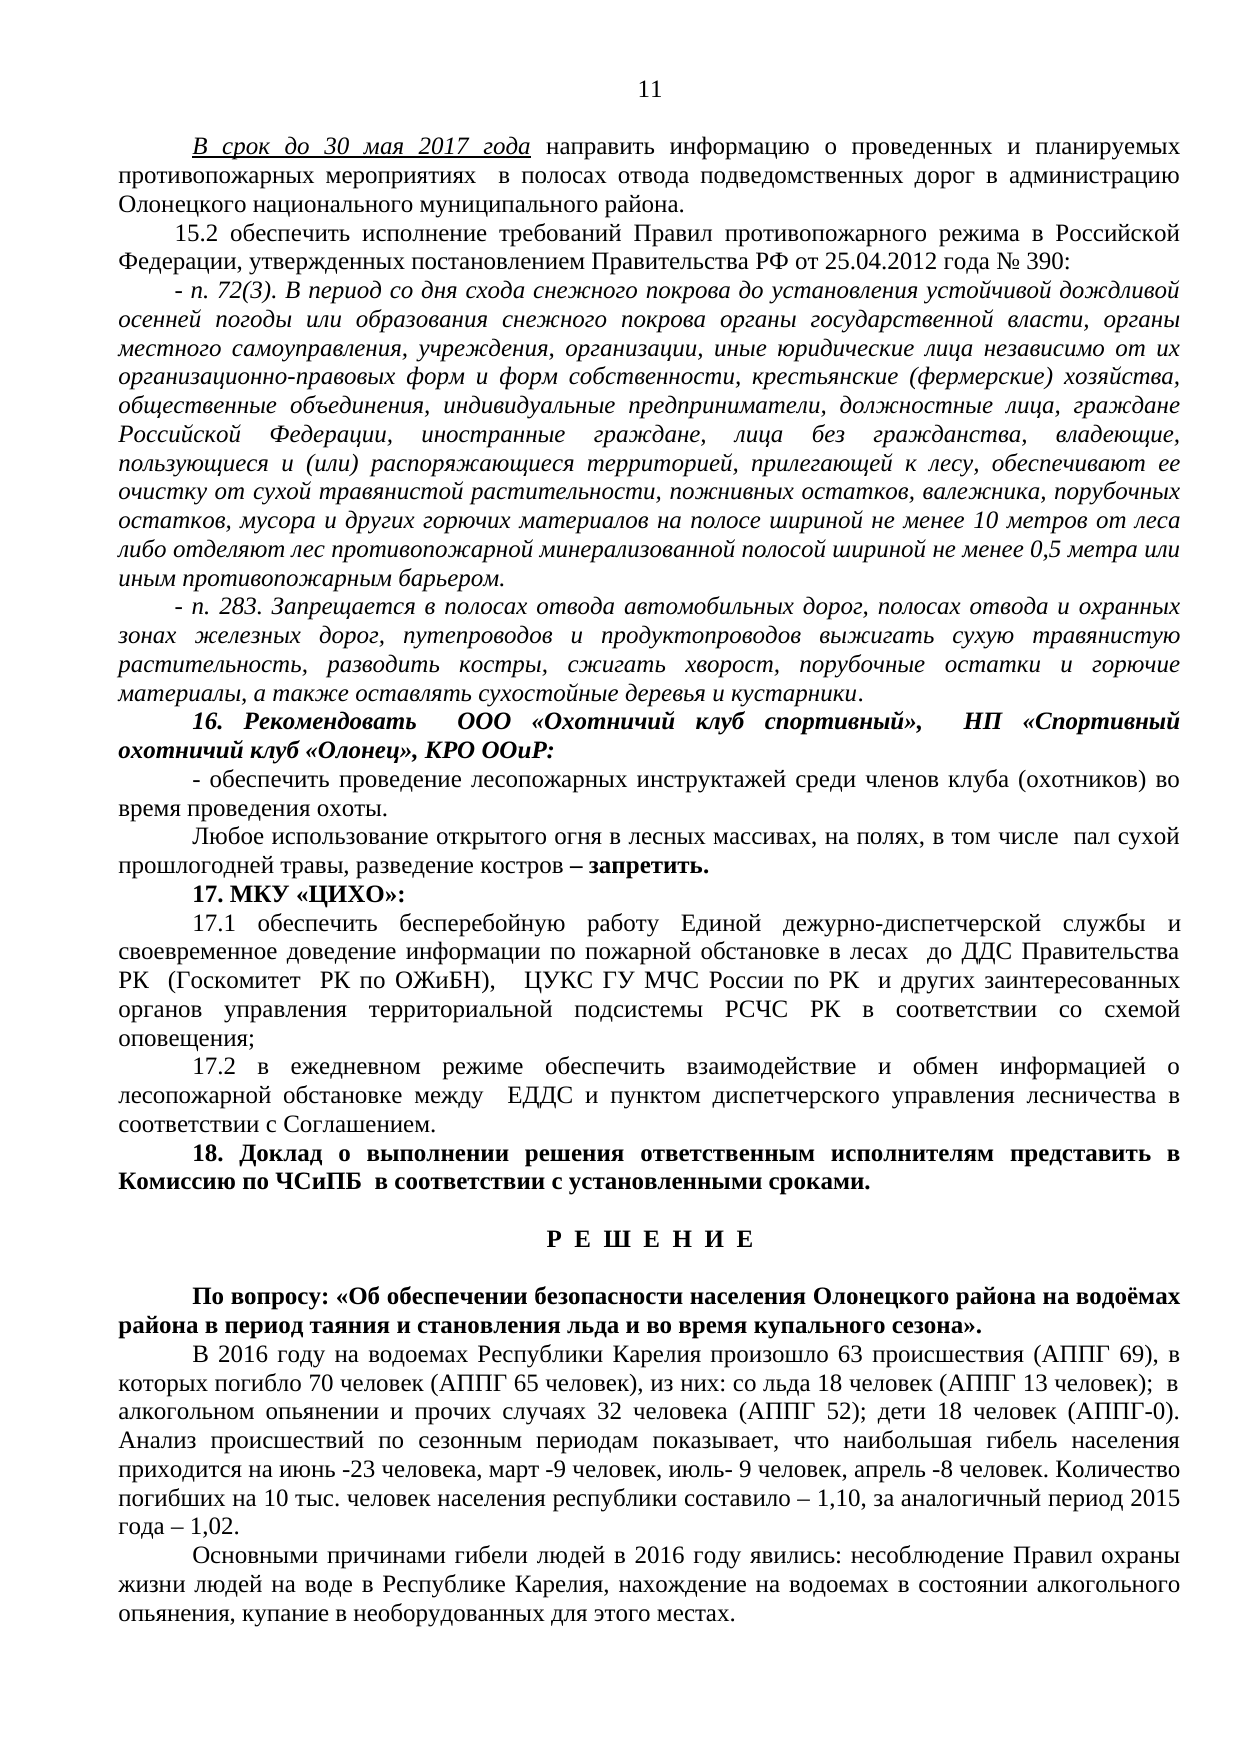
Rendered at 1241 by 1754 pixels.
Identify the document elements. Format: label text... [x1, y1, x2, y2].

text - обеспечить проведение лесопожарных инструктажей среди членов клуба (охотников) во время проведения охоты. [118, 764, 1181, 821]
text 17.2 в ежедневном режиме обеспечить взаимодействие и обмен информацией о лесопожарной обстановке между ЕДДС и пунктом диспетчерского управления лесничества в соответствии с Соглашением. [118, 1051, 1181, 1138]
text - п. 283. Запрещается в полосах отвода автомобильных дорог, полосах отвода и охранных зонах железных дорог, путепроводов и продуктопроводов выжигать сухую травянистую растительность, разводить костры, сжигать хворост, порубочные остатки и горючие материалы, а также оставлять сухостойные деревья и кустарники. [118, 591, 1181, 706]
text 16. Рекомендовать ООО «Охотничий клуб спортивный», НП «Спортивный охотничий клуб «Олонец», КРО ООиР: [118, 706, 1181, 764]
text В 2016 году на водоемах Республики Карелия произошло 63 происшествия (АППГ 69), в которых погибло 70 человек (АППГ 65 человек), из них: со льда 18 человек (АППГ 13 человек); в алкогольном опьянении и прочих случаях 32 человека (АППГ 52); дети 18 человек (АППГ-0). Анализ происшествий по сезонным периодам показывает, что наибольшая гибель населения приходится на июнь -23 человека, март -9 человек, июль- 9 человек, апрель -8 человек. Количество погибших на 10 тыс. человек населения республики составило – 1,10, за аналогичный период 2015 года – 1,02. [118, 1339, 1181, 1540]
text 17.1 обеспечить бесперебойную работу Единой дежурно-диспетчерской службы и своевременное доведение информации по пожарной обстановке в лесах до ДДС Правительства РК (Госкомитет РК по ОЖиБН), ЦУКС ГУ МЧС России по РК и других заинтересованных органов управления территориальной подсистемы РСЧС РК в соответствии со схемой оповещения; [118, 908, 1181, 1051]
text Основными причинами гибели людей в 2016 году явились: несоблюдение Правил охраны жизни людей на воде в Республике Карелия, нахождение на водоемах в состоянии алкогольного опьянения, купание в необорудованных для этого местах. [118, 1540, 1181, 1626]
text В срок до 30 мая 2017 года направить информацию о проведенных и планируемых противопожарных мероприятиях в полосах отвода подведомственных дорог в администрацию Олонецкого национального муниципального района. [118, 131, 1181, 218]
text Р Е Ш Е Н И Е [118, 1224, 1181, 1253]
text Любое использование открытого огня в лесных массивах, на полях, в том числе пал сухой прошлогодней травы, разведение костров – запретить. [118, 821, 1181, 879]
text 18. Доклад о выполнении решения ответственным исполнителям представить в Комиссию по ЧСиПБ в соответствии с установленными сроками. [118, 1138, 1181, 1195]
text По вопросу: «Об обеспечении безопасности населения Олонецкого района на водоёмах района в период таяния и становления льда и во время купального сезона». [118, 1281, 1181, 1339]
text 15.2 обеспечить исполнение требований Правил противопожарного режима в Российской Федерации, утвержденных постановлением Правительства РФ от 25.04.2012 года № 390: [118, 218, 1181, 275]
text 17. МКУ «ЦИХО»: [118, 879, 1181, 908]
text - п. 72(3). В период со дня схода снежного покрова до установления устойчивой дождливой осенней погоды или образования снежного покрова органы государственной власти, органы местного самоуправления, учреждения, организации, иные юридические лица независимо от их организационно-правовых форм и форм собственности, крестьянские (фермерские) хозяйства, общественные объединения, индивидуальные предприниматели, должностные лица, граждане Российской Федерации, иностранные граждане, лица без гражданства, владеющие, пользующиеся и (или) распоряжающиеся территорией, прилегающей к лесу, обеспечивают ее очистку от сухой травянистой растительности, пожнивных остатков, валежника, порубочных остатков, мусора и других горючих материалов на полосе шириной не менее 10 метров от леса либо отделяют лес противопожарной минерализованной полосой шириной не менее 0,5 метра или иным противопожарным барьером. [118, 275, 1181, 591]
